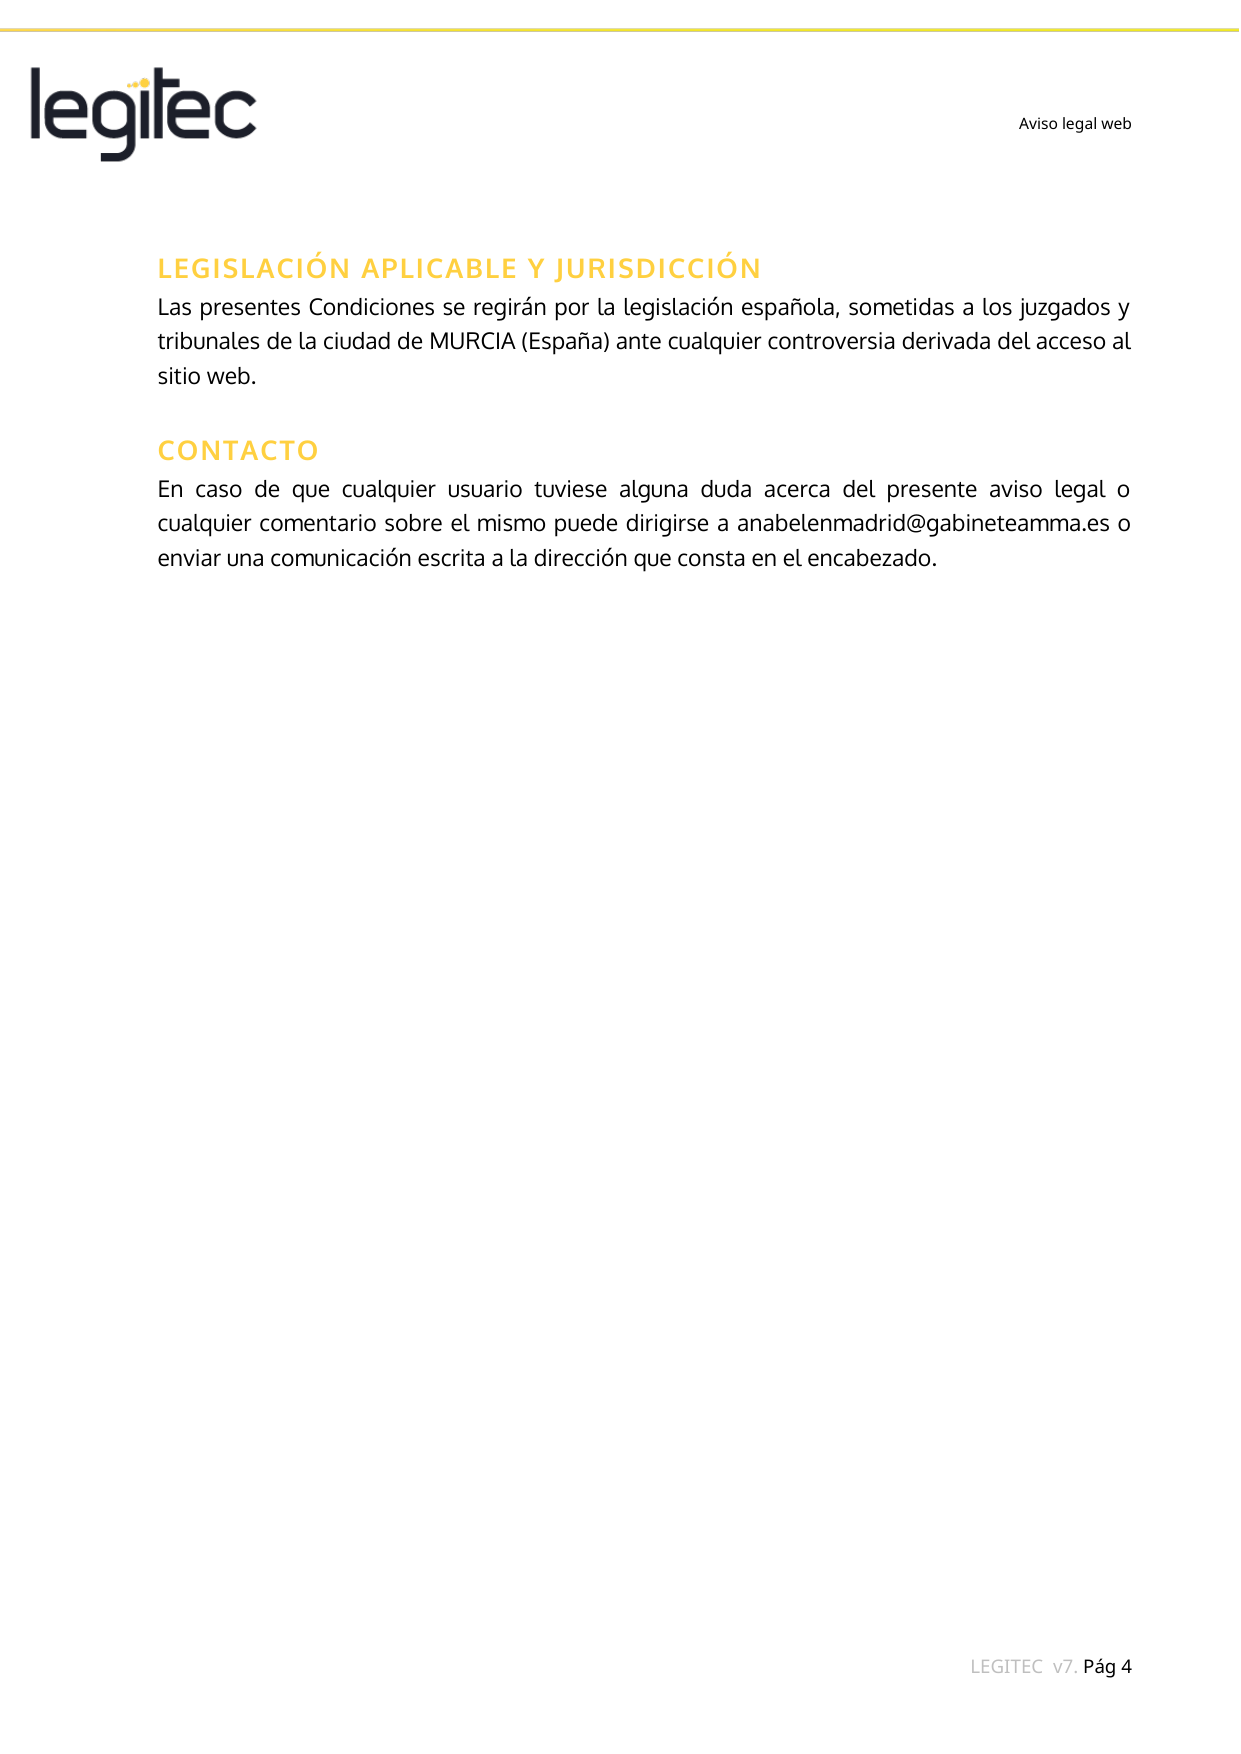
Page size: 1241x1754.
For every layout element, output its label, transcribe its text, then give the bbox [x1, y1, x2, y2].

subtitle CONTACTO [157, 433, 1132, 467]
text Las presentes Condiciones se regirán por la legislación española, sometidas a los juzgados y tribunales de la ciudad de MURCIA (España) ante cualquier controversia derivada del acceso al sitio web. [157, 291, 1132, 390]
picture [0, 20, 1239, 174]
text En caso de que cualquier usuario tuviese alguna duda acerca del presente aviso legal o cualquier comentario sobre el mismo puede dirigirse a anabelenmadrid@gabineteamma.es o enviar una comunicación escrita a la dirección que consta en el encabezado. [157, 473, 1132, 572]
subtitle LEGISLACIÓN APLICABLE Y JURISDICCIÓN [157, 251, 1132, 285]
